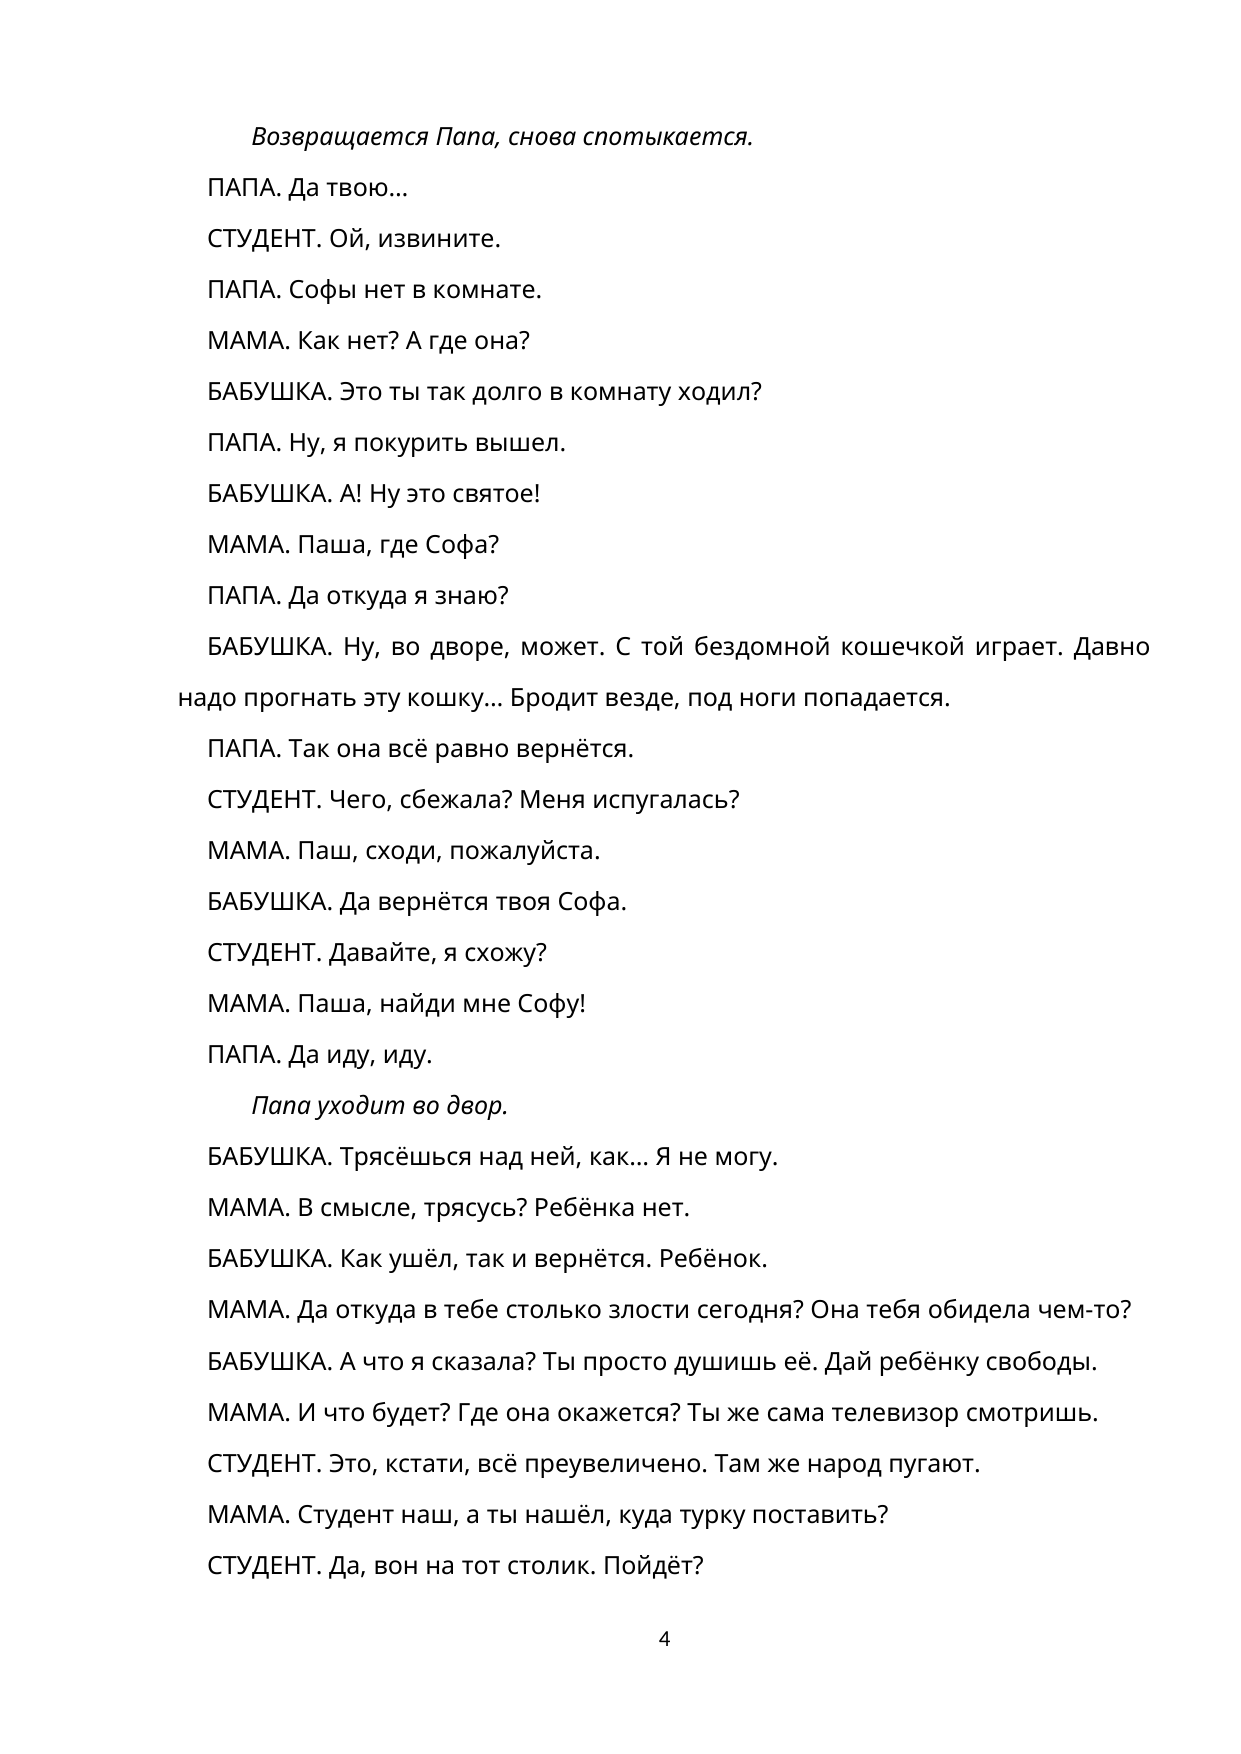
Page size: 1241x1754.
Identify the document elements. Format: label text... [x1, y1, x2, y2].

text МАМА. Паша, где Софа? [177, 526, 1152, 561]
text БАБУШКА. Как ушёл, так и вернётся. Ребёнок. [177, 1241, 1152, 1275]
text Возвращается Папа, снова спотыкается. [177, 118, 1152, 152]
text БАБУШКА. А что я сказала? Ты просто душишь её. Дай ребёнку свободы. [177, 1343, 1152, 1377]
text ПАПА. Да иду, иду. [177, 1037, 1152, 1071]
text БАБУШКА. Ну, во дворе, может. С той бездомной кошечкой играет. Давно надо прогнать эту кошку… Бродит везде, под ноги попадается. [177, 628, 1152, 714]
text ПАПА. Да твою… [177, 169, 1152, 203]
text МАМА. И что будет? Где она окажется? Ты же сама телевизор смотришь. [177, 1394, 1152, 1428]
text МАМА. В смысле, трясусь? Ребёнка нет. [177, 1190, 1152, 1224]
text Папа уходит во двор. [177, 1088, 1152, 1122]
text ПАПА. Так она всё равно вернётся. [177, 731, 1152, 765]
text ПАПА. Да откуда я знаю? [177, 577, 1152, 612]
text СТУДЕНТ. Чего, сбежала? Меня испугалась? [177, 782, 1152, 816]
text МАМА. Паша, найди мне Софу! [177, 986, 1152, 1020]
text СТУДЕНТ. Да, вон на тот столик. Пойдёт? [177, 1547, 1152, 1581]
text БАБУШКА. А! Ну это святое! [177, 475, 1152, 509]
text СТУДЕНТ. Ой, извините. [177, 220, 1152, 254]
text БАБУШКА. Да вернётся твоя Софа. [177, 884, 1152, 918]
text МАМА. Студент наш, а ты нашёл, куда турку поставить? [177, 1496, 1152, 1530]
text ПАПА. Ну, я покурить вышел. [177, 424, 1152, 458]
text БАБУШКА. Это ты так долго в комнату ходил? [177, 373, 1152, 407]
text МАМА. Да откуда в тебе столько злости сегодня? Она тебя обидела чем-то? [177, 1292, 1152, 1326]
text БАБУШКА. Трясёшься над ней, как… Я не могу. [177, 1139, 1152, 1173]
text СТУДЕНТ. Это, кстати, всё преувеличено. Там же народ пугают. [177, 1445, 1152, 1479]
text СТУДЕНТ. Давайте, я схожу? [177, 935, 1152, 969]
text МАМА. Паш, сходи, пожалуйста. [177, 833, 1152, 867]
text ПАПА. Софы нет в комнате. [177, 271, 1152, 305]
text МАМА. Как нет? А где она? [177, 322, 1152, 356]
